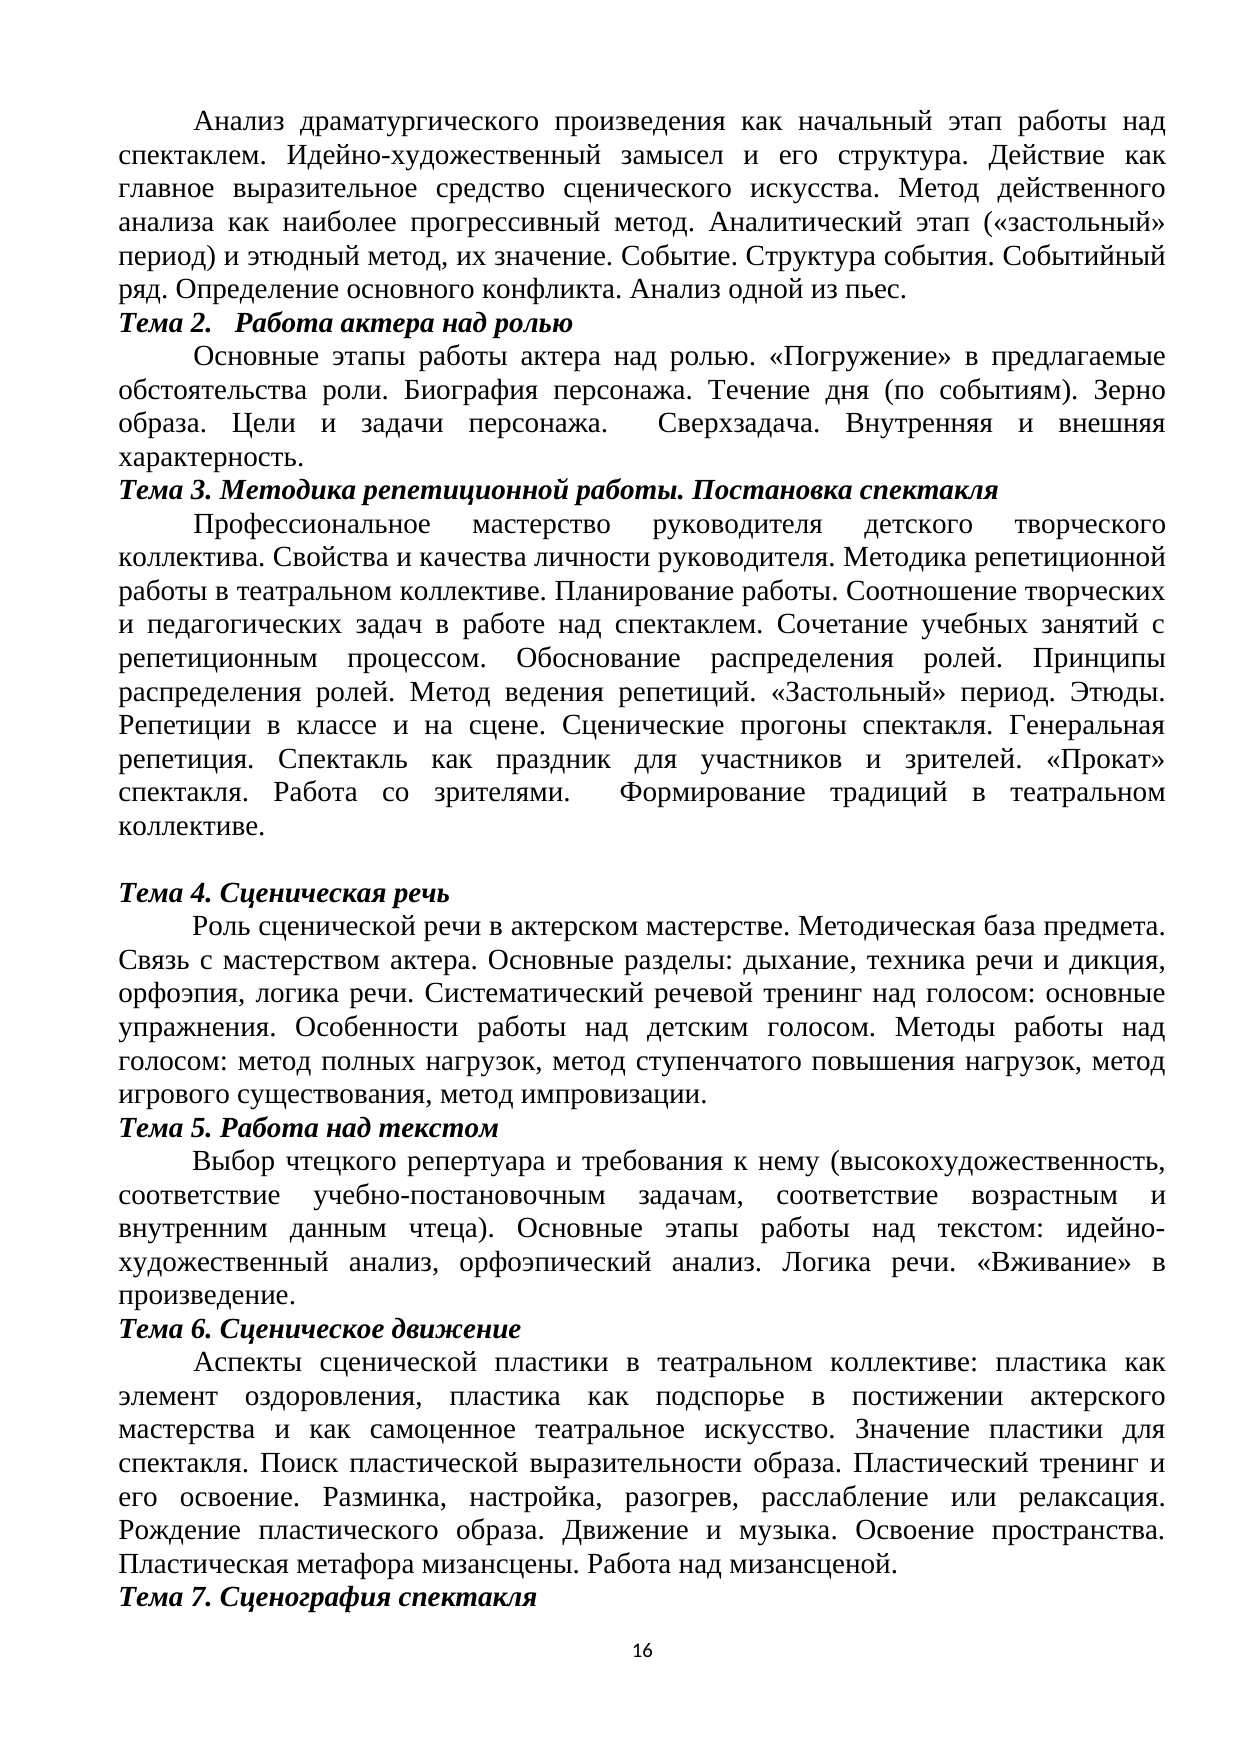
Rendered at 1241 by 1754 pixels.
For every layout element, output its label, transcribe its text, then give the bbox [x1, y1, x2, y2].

text Роль сценической речи в актерском мастерстве. Методическая база предмета. Связь с мастерством актера. Основные разделы: дыхание, техника речи и дикция, орфоэпия, логика речи. Систематический речевой тренинг над голосом: основные упражнения. Особенности работы над детским голосом. Методы работы над голосом: метод полных нагрузок, метод ступенчатого повышения нагрузок, метод игрового существования, метод импровизации. [118, 908, 1167, 1110]
text Тема 3. Методика репетиционной работы. Постановка спектакля [118, 472, 1167, 506]
text Выбор чтецкого репертуара и требования к нему (высокохудожественность, соответствие учебно-постановочным задачам, соответствие возрастным и внутренним данным чтеца). Основные этапы работы над текстом: идейно-художественный анализ, орфоэпический анализ. Логика речи. «Вживание» в произведение. [118, 1143, 1167, 1311]
text Тема 4. Сценическая речь [118, 875, 1167, 908]
text Профессиональное мастерство руководителя детского творческого коллектива. Свойства и качества личности руководителя. Методика репетиционной работы в театральном коллективе. Планирование работы. Соотношение творческих и педагогических задач в работе над спектаклем. Сочетание учебных занятий с репетиционным процессом. Обоснование распределения ролей. Принципы распределения ролей. Метод ведения репетиций. «Застольный» период. Этюды. Репетиции в классе и на сцене. Сценические прогоны спектакля. Генеральная репетиция. Спектакль как праздник для участников и зрителей. «Прокат» спектакля. Работа со зрителями. Формирование традиций в театральном коллективе. [118, 506, 1167, 841]
text Тема 6. Сценическое движение [118, 1311, 1167, 1344]
text Анализ драматургического произведения как начальный этап работы над спектаклем. Идейно-художественный замысел и его структура. Действие как главное выразительное средство сценического искусства. Метод действенного анализа как наиболее прогрессивный метод. Аналитический этап («застольный» период) и этюдный метод, их значение. Событие. Структура события. Событийный ряд. Определение основного конфликта. Анализ одной из пьес. [118, 103, 1167, 305]
text Тема 2. Работа актера над ролью [118, 305, 1167, 338]
text Тема 7. Сценография спектакля [118, 1579, 1167, 1613]
text Основные этапы работы актера над ролью. «Погружение» в предлагаемые обстоятельства роли. Биография персонажа. Течение дня (по событиям). Зерно образа. Цели и задачи персонажа. Сверхзадача. Внутренняя и внешняя характерность. [118, 338, 1167, 472]
text Тема 5. Работа над текстом [118, 1110, 1167, 1143]
text Аспекты сценической пластики в театральном коллективе: пластика как элемент оздоровления, пластика как подспорье в постижении актерского мастерства и как самоценное театральное искусство. Значение пластики для спектакля. Поиск пластической выразительности образа. Пластический тренинг и его освоение. Разминка, настройка, разогрев, расслабление или релаксация. Рождение пластического образа. Движение и музыка. Освоение пространства. Пластическая метафора мизансцены. Работа над мизансценой. [118, 1344, 1167, 1579]
